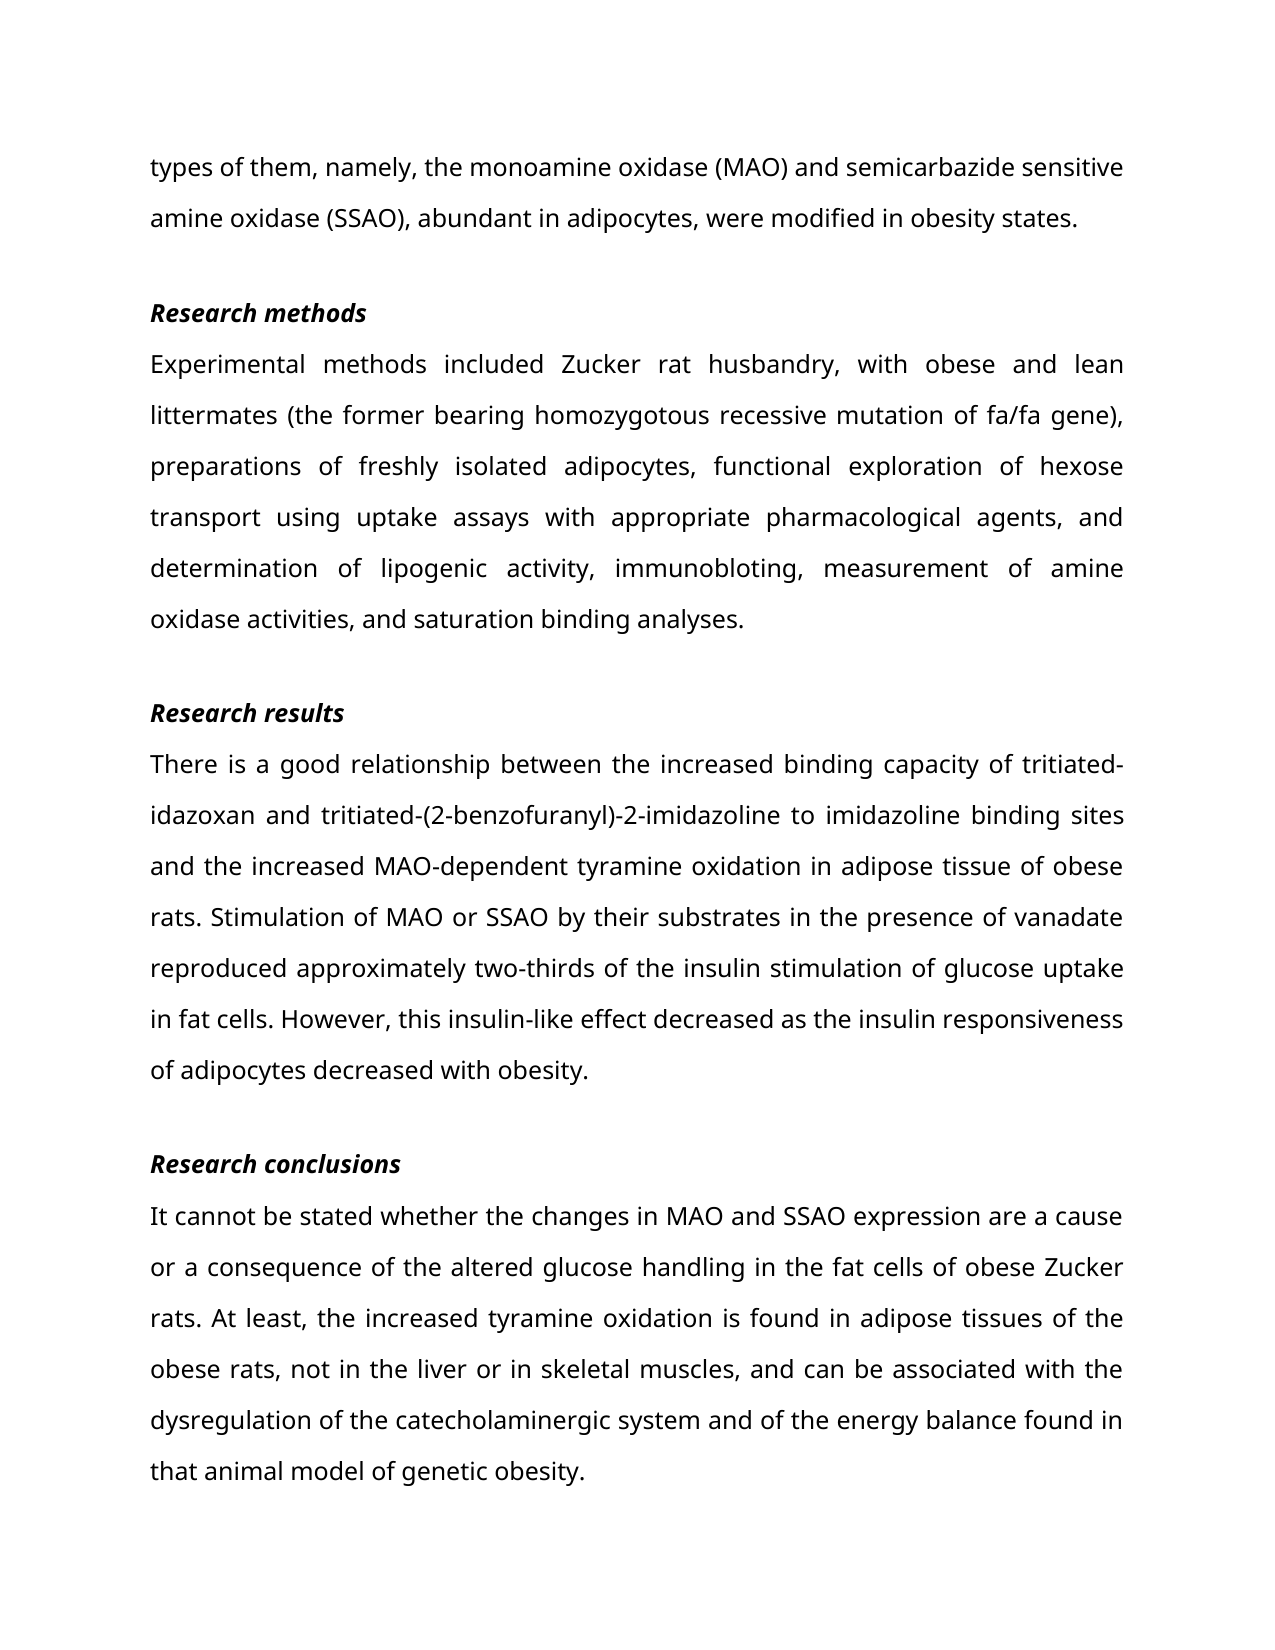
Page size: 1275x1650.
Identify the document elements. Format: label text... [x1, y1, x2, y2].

text Experimental methods included Zucker rat husbandry, with obese and lean littermates (the former bearing homozygotous recessive mutation of fa/fa gene), preparations of freshly isolated adipocytes, functional exploration of hexose transport using uptake assays with appropriate pharmacological agents, and determination of lipogenic activity, immunobloting, measurement of amine oxidase activities, and saturation binding analyses. [150, 346, 1125, 636]
text Research methods [150, 295, 1125, 329]
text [150, 150, 1125, 235]
text There is a good relationship between the increased binding capacity of tritiated-idazoxan and tritiated-(2-benzofuranyl)-2-imidazoline to imidazoline binding sites and the increased MAO-dependent tyramine oxidation in adipose tissue of obese rats. Stimulation of MAO or SSAO by their substrates in the presence of vanadate reproduced approximately two-thirds of the insulin stimulation of glucose uptake in fat cells. However, this insulin-like effect decreased as the insulin responsiveness of adipocytes decreased with obesity. [150, 747, 1125, 1087]
text Research results [150, 696, 1125, 730]
text It cannot be stated whether the changes in MAO and SSAO expression are a cause or a consequence of the altered glucose handling in the fat cells of obese Zucker rats. At least, the increased tyramine oxidation is found in adipose tissues of the obese rats, not in the liver or in skeletal muscles, and can be associated with the dysregulation of the catecholaminergic system and of the energy balance found in that animal model of genetic obesity. [150, 1198, 1125, 1487]
text Research conclusions [150, 1147, 1125, 1181]
